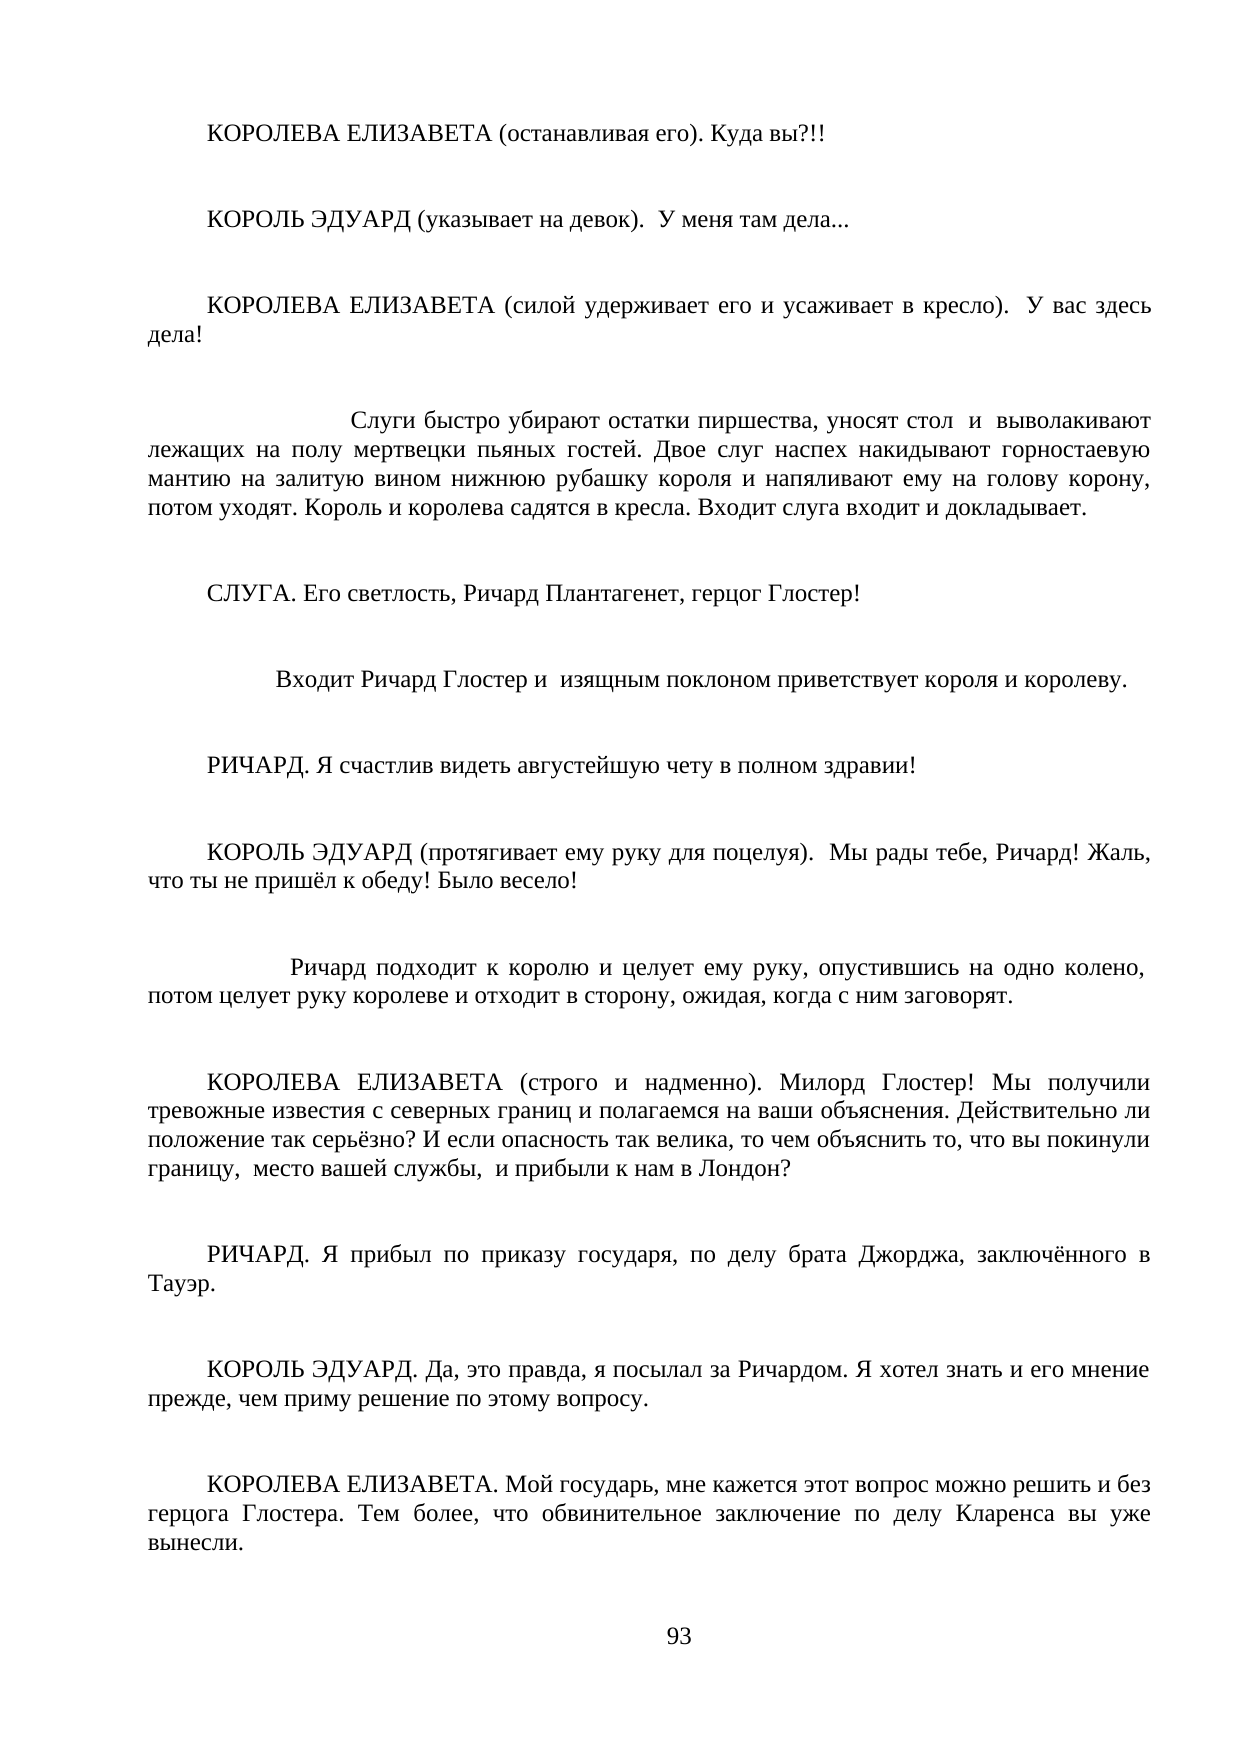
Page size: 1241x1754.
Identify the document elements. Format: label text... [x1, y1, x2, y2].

text РИЧАРД. Я прибыл по приказу государя, по делу брата Джорджа, заключённого в Тауэр. [148, 1239, 1152, 1297]
text КОРОЛЬ ЭДУАРД. Да, это правда, я посылал за Ричардом. Я хотел знать и его мнение прежде, чем приму решение по этому вопросу. [148, 1354, 1152, 1412]
text КОРОЛЬ ЭДУАРД (указывает на девок). У меня там дела... [148, 204, 1152, 233]
text КОРОЛЕВА ЕЛИЗАВЕТА. Мой государь, мне кажется этот вопрос можно решить и без герцога Глостера. Тем более, что обвинительное заключение по делу Кларенса вы уже вынесли. [148, 1469, 1152, 1556]
text Входит Ричард Глостер и изящным поклоном приветствует короля и королеву. [148, 664, 1152, 693]
text РИЧАРД. Я счастлив видеть августейшую чету в полном здравии! [148, 751, 1152, 779]
text КОРОЛЕВА ЕЛИЗАВЕТА (строго и надменно). Милорд Глостер! Мы получили тревожные известия с северных границ и полагаемся на ваши объяснения. Действительно ли положение так серьёзно? И если опасность так велика, то чем объяснить то, что вы покинули границу, место вашей службы, и прибыли к нам в Лондон? [148, 1067, 1152, 1182]
text Слуги быстро убирают остатки пиршества, уносят стол и выволакивают лежащих на полу мертвецки пьяных гостей. Двое слуг наспех накидывают горностаевую мантию на залитую вином нижнюю рубашку короля и напяливают ему на голову корону, потом уходят. Король и королева садятся в кресла. Входит слуга входит и докладывает. [148, 406, 1152, 521]
text Ричард подходит к королю и целует ему руку, опустившись на одно колено, потом целует руку королеве и отходит в сторону, ожидая, когда с ним заговорят. [148, 952, 1152, 1009]
text КОРОЛЕВА ЕЛИЗАВЕТА (останавливая его). Куда вы?!! [148, 118, 1152, 147]
text КОРОЛЬ ЭДУАРД (протягивает ему руку для поцелуя). Мы рады тебе, Ричард! Жаль, что ты не пришёл к обеду! Было весело! [148, 837, 1152, 894]
text КОРОЛЕВА ЕЛИЗАВЕТА (силой удерживает его и усаживает в кресло). У вас здесь дела! [148, 291, 1152, 348]
text СЛУГА. Его светлость, Ричард Плантагенет, герцог Глостер! [148, 578, 1152, 607]
